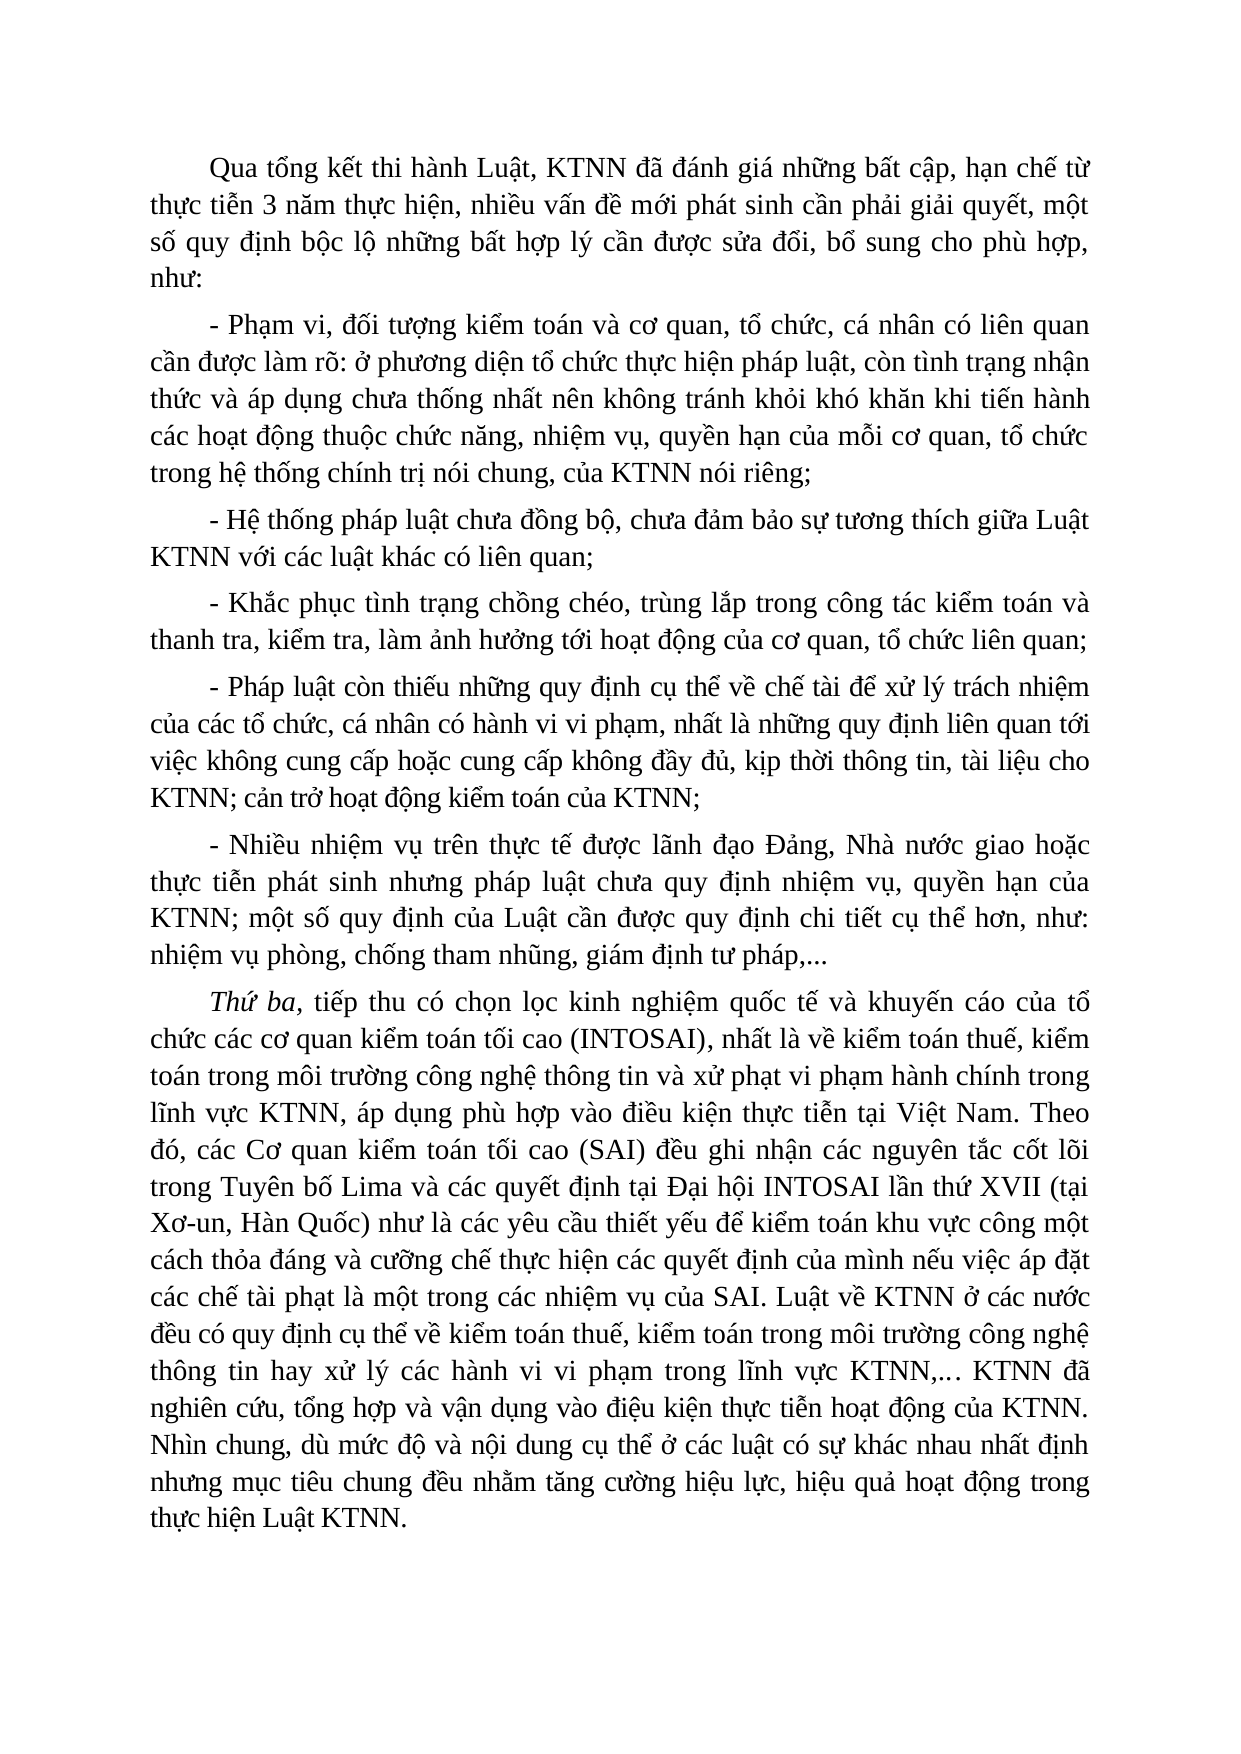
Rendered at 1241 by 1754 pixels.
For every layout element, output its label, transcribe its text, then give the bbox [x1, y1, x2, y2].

text - Nhiều nhiệm vụ trên thực tế được lãnh đạo Đảng, Nhà nước giao hoặc thực tiễn phát sinh nhưng pháp luật chưa quy định nhiệm vụ, quyền hạn của KTNN; một số quy định của Luật cần được quy định chi tiết cụ thể hơn, như: nhiệm vụ phòng, chống tham nhũng, giám định tư pháp,... [150, 827, 1090, 971]
text - Khắc phục tình trạng chồng chéo, trùng lắp trong công tác kiểm toán và thanh tra, kiểm tra, làm ảnh hưởng tới hoạt động của cơ quan, tổ chức liên quan; [150, 586, 1090, 656]
text Thứ ba, tiếp thu có chọn lọc kinh nghiệm quốc tế và khuyến cáo của tổ chức các cơ quan kiểm toán tối cao (INTOSAI), nhất là về kiểm toán thuế, kiểm toán trong môi trường công nghệ thông tin và xử phạt vi phạm hành chính trong lĩnh vực KTNN, áp dụng phù hợp vào điều kiện thực tiễn tại Việt Nam. Theo đó, các Cơ quan kiểm toán tối cao (SAI) đều ghi nhận các nguyên tắc cốt lõi trong Tuyên bố Lima và các quyết định tại Đại hội INTOSAI lần thứ XVII (tại Xơ-un, Hàn Quốc) như là các yêu cầu thiết yếu để kiểm toán khu vực công một cách thỏa đáng và cưỡng chế thực hiện các quyết định của mình nếu việc áp đặt các chế tài phạt là một trong các nhiệm vụ của SAI. Luật về KTNN ở các nước đều có quy định cụ thể về kiểm toán thuế, kiểm toán trong môi trường công nghệ thông tin hay xử lý các hành vi vi phạm trong lĩnh vực KTNN,... KTNN đã nghiên cứu, tổng hợp và vận dụng vào điệu kiện thực tiễn hoạt động của KTNN. Nhìn chung, dù mức độ và nội dung cụ thể ở các luật có sự khác nhau nhất định nhưng mục tiêu chung đều nhằm tăng cường hiệu lực, hiệu quả hoạt động trong thực hiện Luật KTNN. [150, 984, 1090, 1534]
text - Pháp luật còn thiếu những quy định cụ thể về chế tài để xử lý trách nhiệm của các tổ chức, cá nhân có hành vi vi phạm, nhất là những quy định liên quan tới việc không cung cấp hoặc cung cấp không đầy đủ, kịp thời thông tin, tài liệu cho KTNN; cản trở hoạt động kiểm toán của KTNN; [150, 669, 1090, 813]
text - Hệ thống pháp luật chưa đồng bộ, chưa đảm bảo sự tương thích giữa Luật KTNN với các luật khác có liên quan; [150, 502, 1090, 572]
text - Phạm vi, đối tượng kiểm toán và cơ quan, tổ chức, cá nhân có liên quan cần được làm rõ: ở phương diện tổ chức thực hiện pháp luật, còn tình trạng nhận thức và áp dụng chưa thống nhất nên không tránh khỏi khó khăn khi tiến hành các hoạt động thuộc chức năng, nhiệm vụ, quyền hạn của mỗi cơ quan, tổ chức trong hệ thống chính trị nói chung, của KTNN nói riêng; [150, 307, 1090, 488]
text Qua tổng kết thi hành Luật, KTNN đã đánh giá những bất cập, hạn chế từ thực tiễn 3 năm thực hiện, nhiều vấn đề mới phát sinh cần phải giải quyết, một số quy định bộc lộ những bất hợp lý cần được sửa đổi, bổ sung cho phù hợp, như: [150, 150, 1090, 294]
